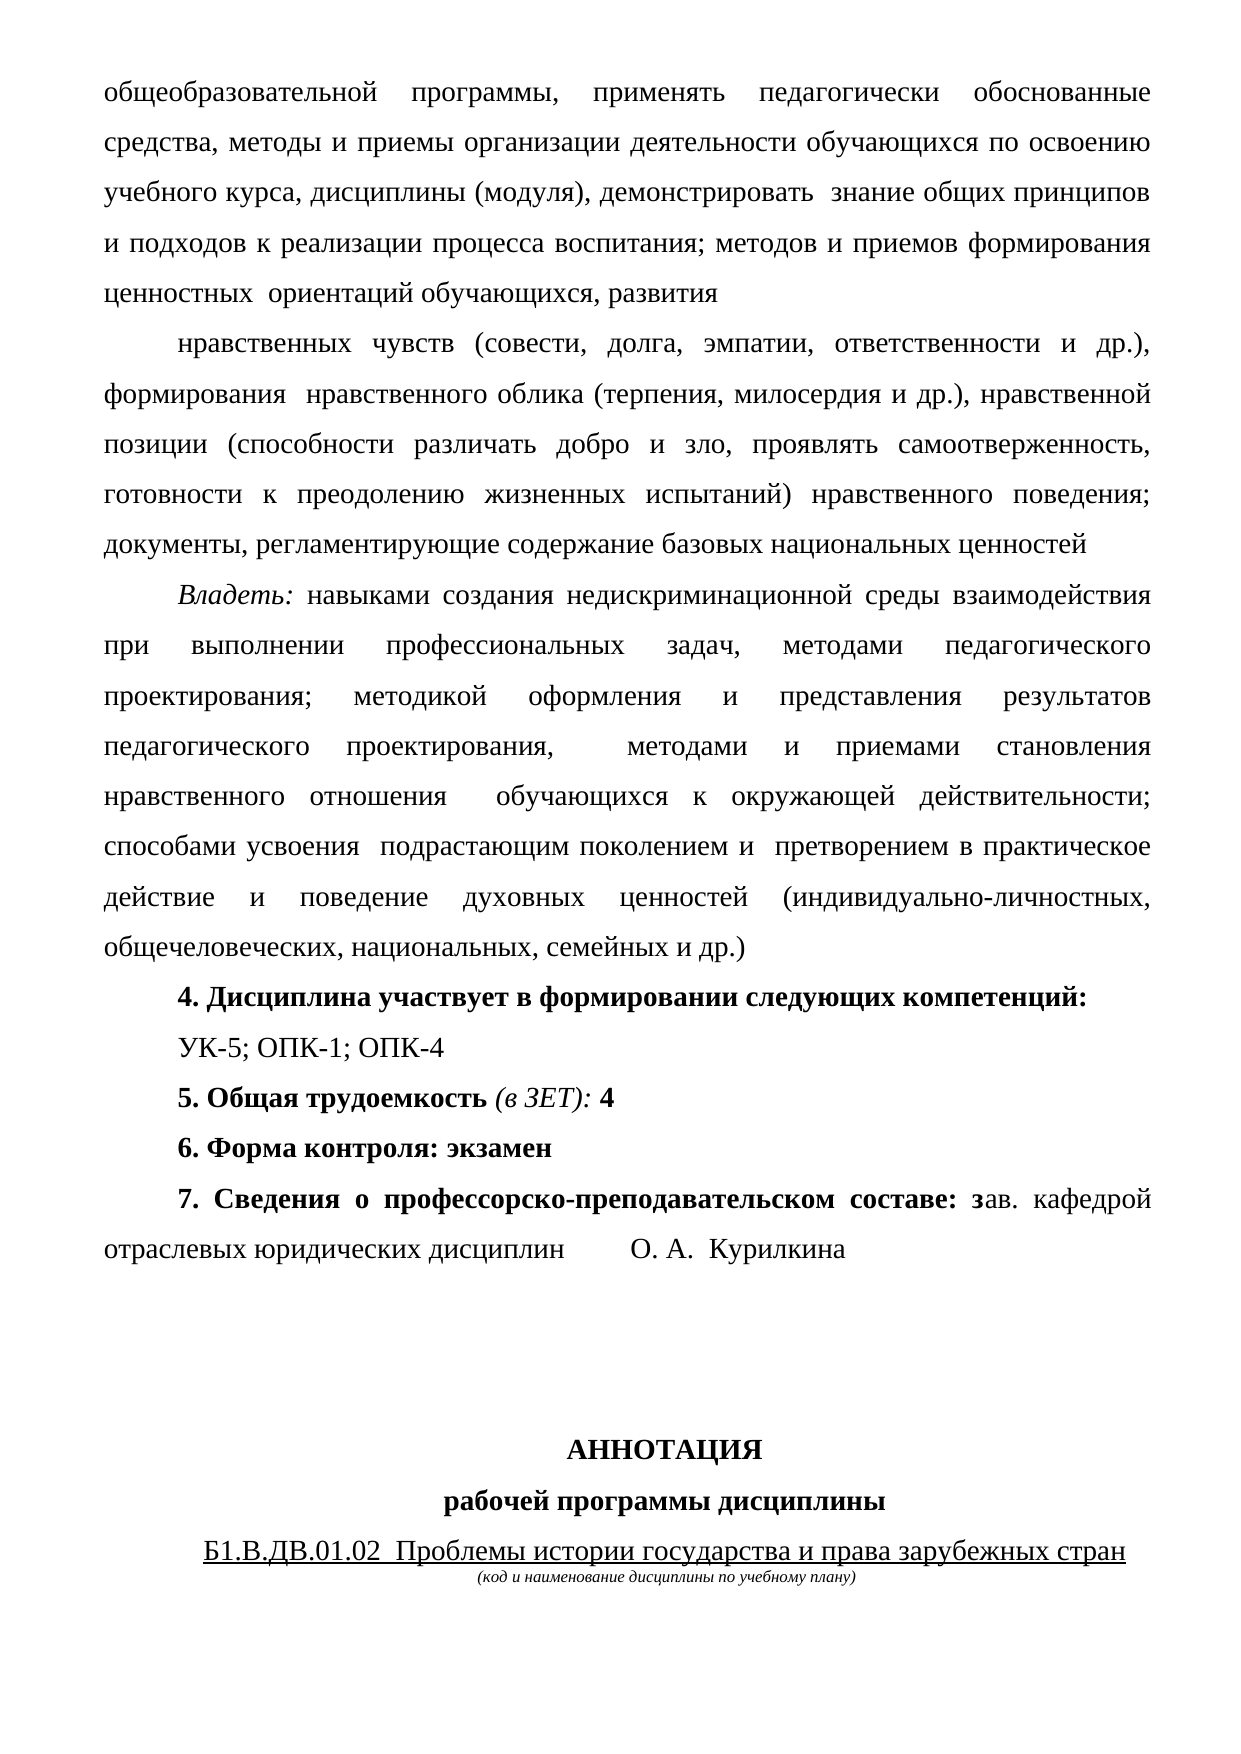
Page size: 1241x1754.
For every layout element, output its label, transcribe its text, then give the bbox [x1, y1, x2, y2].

list 7. Сведения о профессорско-преподавательском составе: зав. кафедрой отраслевых юридических дисциплин О. А. Курилкина [103, 1181, 1152, 1264]
list 6. Форма контроля: экзамен [103, 1130, 1152, 1164]
text Владеть: навыками создания недискриминационной среды взаимодействия при выполнении профессиональных задач, методами педагогического проектирования; методикой оформления и представления результатов педагогического проектирования, методами и приемами становления нравственного отношения обучающихся к окружающей действительности; способами усвоения подрастающим поколением и претворением в практическое действие и поведение духовных ценностей (индивидуально-личностных, общечеловеческих, национальных, семейных и др.) [103, 577, 1152, 963]
list УК-5; ОПК-1; ОПК-4 [103, 1030, 1152, 1063]
list 5. Общая трудоемкость (в ЗЕТ): 4 [103, 1080, 1152, 1114]
text Б1.В.ДВ.01.02 Проблемы истории государства и права зарубежных стран [103, 1533, 1152, 1566]
text нравственных чувств (совести, долга, эмпатии, ответственности и др.), формирования нравственного облика (терпения, милосердия и др.), нравственной позиции (способности различать добро и зло, проявлять самоотверженность, готовности к преодолению жизненных испытаний) нравственного поведения; документы, регламентирующие содержание базовых национальных ценностей [103, 325, 1152, 560]
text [103, 74, 1152, 309]
text рабочей программы дисциплины [103, 1483, 1152, 1516]
text (код и наименование дисциплины по учебному плану) [103, 1566, 1152, 1600]
list 4. Дисциплина участвует в формировании следующих компетенций: [103, 979, 1152, 1013]
text АННОТАЦИЯ [103, 1432, 1152, 1466]
